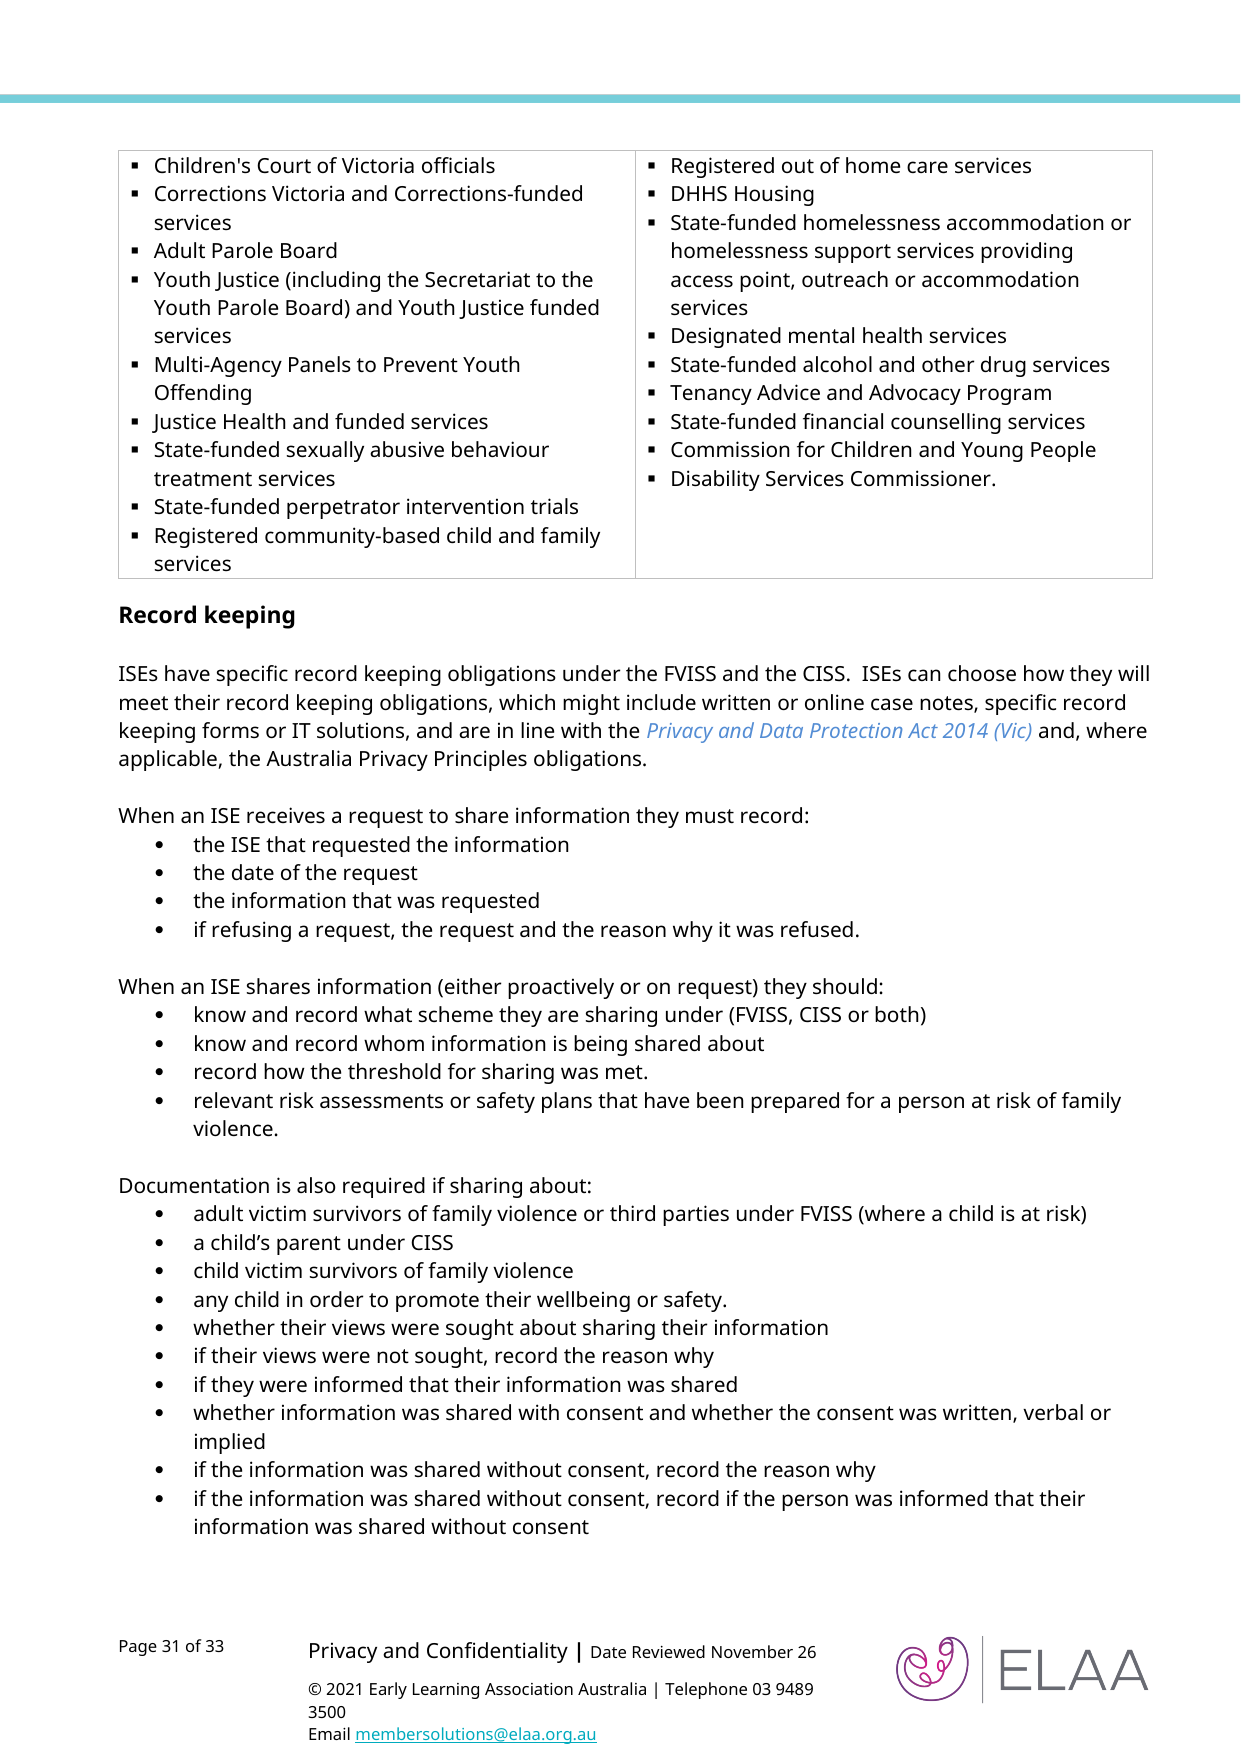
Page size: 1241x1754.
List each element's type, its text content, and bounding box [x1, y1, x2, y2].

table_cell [119, 151, 635, 578]
list whether information was shared with consent and whether the consent was written, verbal or implied [156, 1398, 1152, 1455]
text When an ISE receives a request to share information they must record: [118, 801, 1152, 830]
list record how the threshold for sharing was met. [156, 1057, 1152, 1086]
text Documentation is also required if sharing about: [118, 1171, 1152, 1199]
list adult victim survivors of family violence or third parties under FVISS (where a child is at risk) [156, 1199, 1152, 1228]
list know and record whom information is being shared about [156, 1029, 1152, 1057]
list relevant risk assessments or safety plans that have been prepared for a person at risk of family violence. [156, 1086, 1152, 1143]
picture [0, 0, 1241, 126]
list if their views were not sought, record the reason why [156, 1342, 1152, 1370]
text ISEs have specific record keeping obligations under the FVISS and the CISS. ISEs can choose how they will meet their record keeping obligations, which might include written or online case notes, specific record keeping forms or IT solutions, and are in line with the Privacy and Data Protection Act 2014 (Vic) and, where applicable, the Australia Privacy Principles obligations. [118, 659, 1152, 773]
list if refusing a request, the request and the reason why it was refused. [156, 915, 1152, 943]
list the date of the request [156, 858, 1152, 887]
list child victim survivors of family violence [156, 1256, 1152, 1285]
list whether their views were sought about sharing their information [156, 1313, 1152, 1342]
text When an ISE shares information (either proactively or on request) they should: [118, 972, 1152, 1000]
list know and record what scheme they are sharing under (FVISS, CISS or both) [156, 1000, 1152, 1029]
list a child’s parent under CISS [156, 1228, 1152, 1256]
subtitle Record keeping [118, 599, 1152, 631]
picture [891, 1633, 1152, 1721]
list if they were informed that their information was shared [156, 1370, 1152, 1398]
list the information that was requested [156, 887, 1152, 915]
list if the information was shared without consent, record if the person was informed that their information was shared without consent [156, 1484, 1152, 1541]
list if the information was shared without consent, record the reason why [156, 1455, 1152, 1484]
list any child in order to promote their wellbeing or safety. [156, 1285, 1152, 1313]
list the ISE that requested the information [156, 830, 1152, 858]
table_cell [636, 151, 1152, 578]
